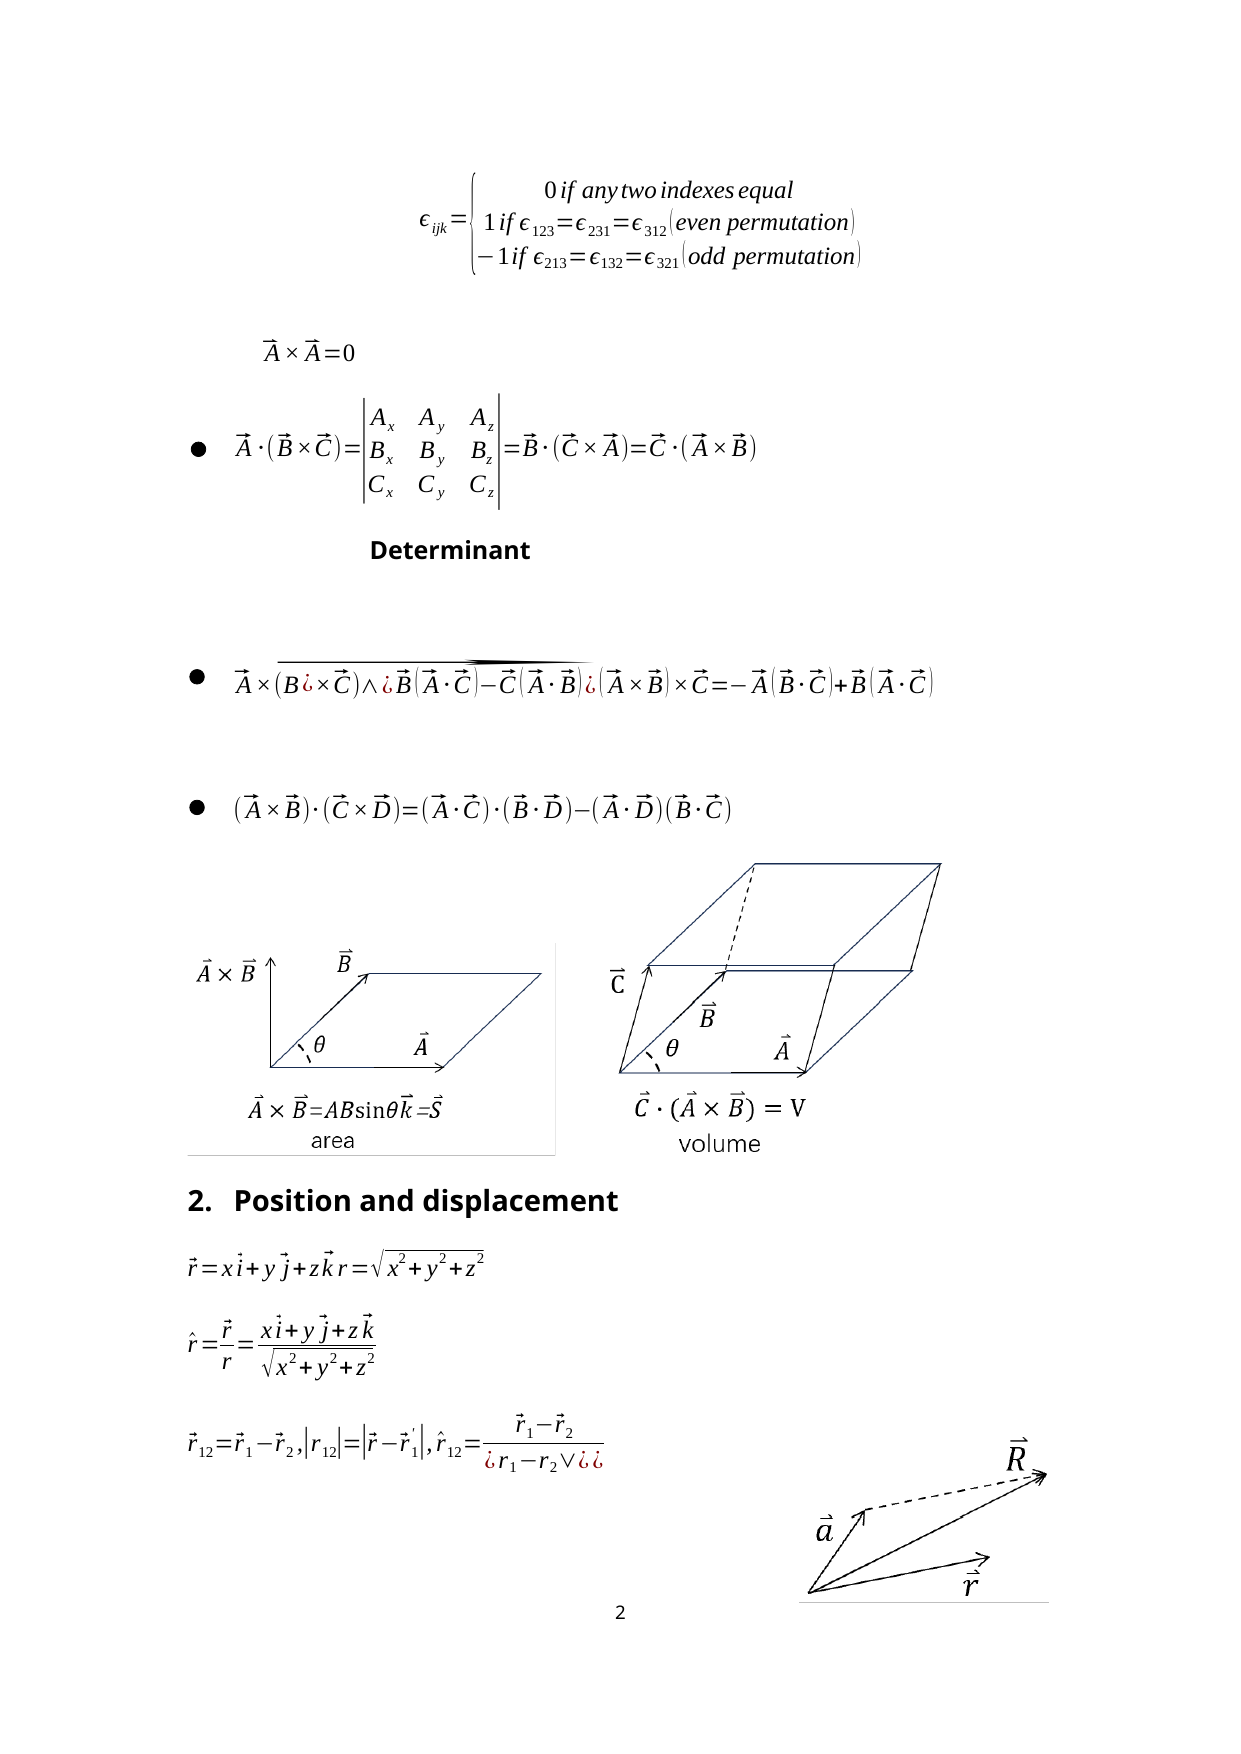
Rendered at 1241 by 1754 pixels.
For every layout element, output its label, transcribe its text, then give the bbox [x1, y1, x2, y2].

picture [799, 1430, 1049, 1603]
picture [607, 853, 948, 1156]
list Determinant [233, 517, 1053, 582]
picture [187, 943, 556, 1156]
list Position and displacement [187, 1167, 1053, 1232]
